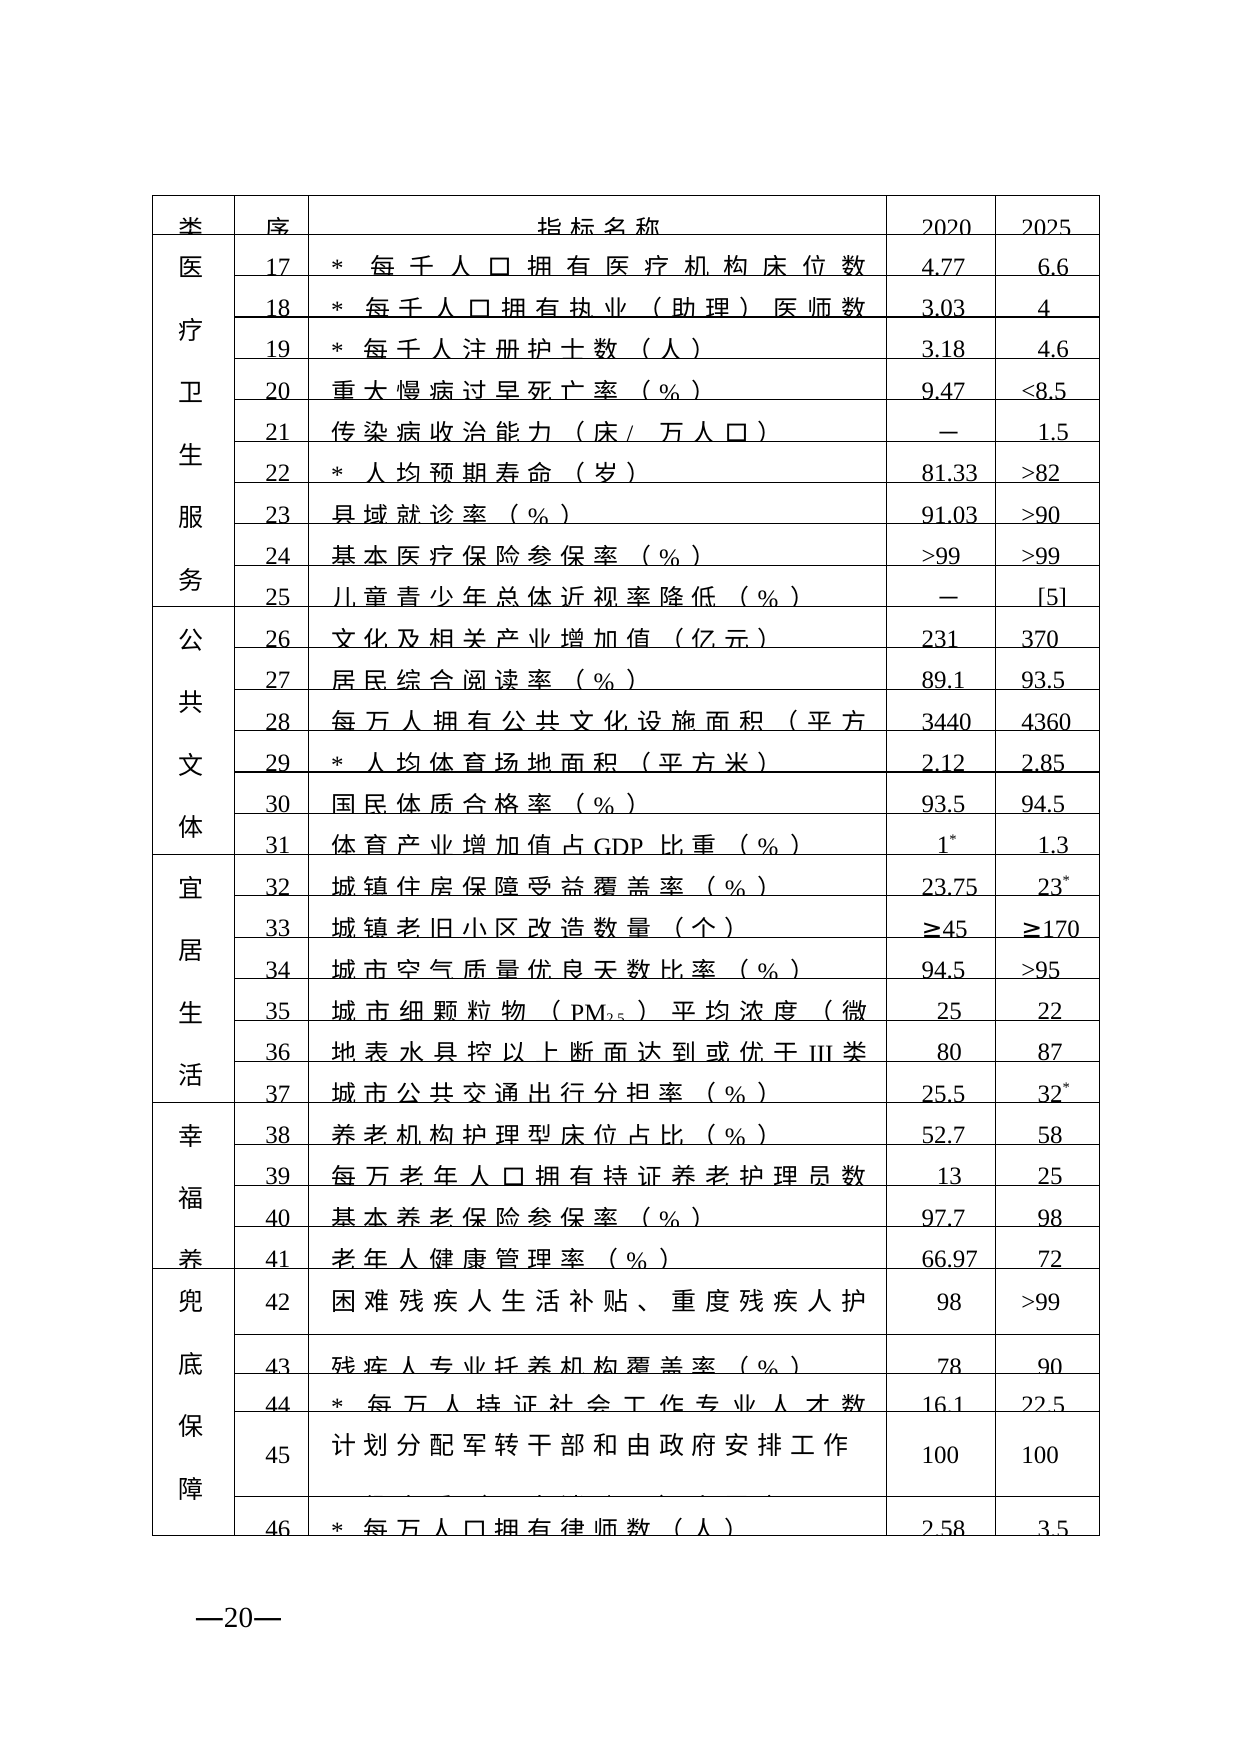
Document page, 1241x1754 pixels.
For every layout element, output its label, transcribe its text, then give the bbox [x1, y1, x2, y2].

table_cell 25 [996, 1145, 1099, 1185]
table_cell 养老机构护理型床位占比（%） [309, 1103, 886, 1143]
table_cell 23.75 [887, 855, 995, 895]
table_cell 27 [235, 648, 308, 689]
table_header 2025年 [996, 196, 1099, 234]
table_cell 46 [235, 1497, 308, 1535]
table_cell >90 [996, 483, 1099, 523]
table_cell 16.1 [887, 1374, 995, 1411]
table_cell 4360 [996, 690, 1099, 730]
table_cell 52.7 [887, 1103, 995, 1143]
table_cell 国民体质合格率（%） [309, 773, 886, 813]
table_cell 城市细颗粒物（PM2.5）平均浓度（微克/立方米） [309, 979, 886, 1019]
table_cell 2.85 [996, 731, 1099, 771]
table_cell 2.58 [887, 1497, 995, 1535]
table_cell 72 [996, 1227, 1099, 1268]
table_cell 30 [235, 773, 308, 813]
table_header 类别 [153, 196, 234, 234]
table_cell 37 [235, 1062, 308, 1102]
table_cell [5] [996, 566, 1099, 606]
table_cell 23* [996, 855, 1099, 895]
table_cell 兜底保障服务 [153, 1269, 234, 1535]
table_cell 98 [887, 1269, 995, 1334]
table_cell 13 [887, 1145, 995, 1185]
table_cell 94.5 [887, 938, 995, 978]
table_cell 居民综合阅读率（%） [309, 648, 886, 689]
table_cell *每千人注册护士数（人） [309, 318, 886, 358]
table_cell 18 [235, 276, 308, 316]
table_cell 58 [996, 1103, 1099, 1143]
table_header 指标名称 [309, 196, 886, 234]
table_cell 地表水县控以上断面达到或优于III类水质比例（%） [309, 1021, 886, 1061]
table_cell 3.18 [887, 318, 995, 358]
table_cell 每万人拥有公共文化设施面积（平方米） [309, 690, 886, 730]
table_cell 儿童青少年总体近视率降低（%） [309, 566, 886, 606]
table_cell 体育产业增加值占GDP比重（%） [309, 814, 886, 854]
table_cell 城镇老旧小区改造数量（个） [309, 896, 886, 937]
table_cell *每万人口拥有律师数（人） [309, 1497, 886, 1535]
table_cell 90 [996, 1335, 1099, 1373]
table_cell 370 [996, 607, 1099, 647]
table_cell 22.5 [996, 1374, 1099, 1411]
table_cell <8.5 [996, 359, 1099, 399]
table_cell 98 [996, 1186, 1099, 1226]
table_cell 25 [887, 979, 995, 1019]
table_cell 97.7 [887, 1186, 995, 1226]
table_cell 17 [235, 235, 308, 275]
table_cell － [887, 566, 995, 606]
table_cell 22 [996, 979, 1099, 1019]
table_cell 4.77 [887, 235, 995, 275]
table_cell 24 [235, 524, 308, 564]
table_cell 31 [235, 814, 308, 854]
table_cell 43 [235, 1335, 308, 1373]
table_cell 25 [235, 566, 308, 606]
table_cell 66.97 [887, 1227, 995, 1268]
table_cell 45 [235, 1412, 308, 1496]
table_cell 文化及相关产业增加值（亿元） [309, 607, 886, 647]
table_cell 38 [235, 1103, 308, 1143]
table_cell 36 [235, 1021, 308, 1061]
table_cell 3.5 [996, 1497, 1099, 1535]
table_header 2020年 [887, 196, 995, 234]
table_cell >95 [996, 938, 1099, 978]
table_cell 29 [235, 731, 308, 771]
table_cell 35 [235, 979, 308, 1019]
table_cell 80 [887, 1021, 995, 1061]
table_cell >99 [996, 524, 1099, 564]
table_cell 87 [996, 1021, 1099, 1061]
table_cell *每千人口拥有执业（助理）医师数（常住人口）（人） [309, 276, 886, 316]
table_cell 计划分配军转干部和由政府安排工作退役士兵（退出消防员）安置率（%） [309, 1412, 886, 1496]
table_cell 宜居生活服务 [153, 855, 234, 1102]
table_cell 91.03 [887, 483, 995, 523]
table_cell ≥45 [887, 896, 995, 937]
table_cell 老年人健康管理率（%） [309, 1227, 886, 1268]
table_cell 幸福养老服务 [153, 1103, 234, 1268]
table_cell 93.5 [887, 773, 995, 813]
table_cell 81.33 [887, 442, 995, 482]
table_cell 重大慢病过早死亡率（%） [309, 359, 886, 399]
table_cell 城市空气质量优良天数比率（%） [309, 938, 886, 978]
table_cell 26 [235, 607, 308, 647]
table_cell 城镇住房保障受益覆盖率（%） [309, 855, 886, 895]
table_cell 6.6 [996, 235, 1099, 275]
table_cell 20 [235, 359, 308, 399]
table_cell >99 [887, 524, 995, 564]
table_cell 25.5 [887, 1062, 995, 1102]
table_cell *人均体育场地面积（平方米） [309, 731, 886, 771]
table_cell 40 [235, 1186, 308, 1226]
table_cell *人均预期寿命（岁） [309, 442, 886, 482]
table_cell 32* [996, 1062, 1099, 1102]
table_cell >99 [996, 1269, 1099, 1334]
table_cell 县域就诊率（%） [309, 483, 886, 523]
table_cell 3440 [887, 690, 995, 730]
table_cell 100 [887, 1412, 995, 1496]
table_cell ≥170 [996, 896, 1099, 937]
table_cell 28 [235, 690, 308, 730]
table_cell 4.6 [996, 318, 1099, 358]
table_cell － [887, 400, 995, 441]
table_cell 1* [887, 814, 995, 854]
table_cell 32 [235, 855, 308, 895]
table_cell 23 [235, 483, 308, 523]
table_cell 公共文体服务 [153, 607, 234, 854]
table_cell 19 [235, 318, 308, 358]
table_cell 1.3 [996, 814, 1099, 854]
table_cell 22 [235, 442, 308, 482]
table_cell 每万老年人口拥有持证养老护理员数（人） [309, 1145, 886, 1185]
table_cell 89.1 [887, 648, 995, 689]
table_cell >82 [996, 442, 1099, 482]
table_cell 231 [887, 607, 995, 647]
table_cell 39 [235, 1145, 308, 1185]
table_cell 残疾人专业托养机构覆盖率（%） [309, 1335, 886, 1373]
table_cell 34 [235, 938, 308, 978]
table_cell 100 [996, 1412, 1099, 1496]
table_cell 基本医疗保险参保率（%） [309, 524, 886, 564]
table_header 序号 [235, 196, 308, 234]
table_cell 21 [235, 400, 308, 441]
table_cell *每万人持证社会工作专业人才数（人） [309, 1374, 886, 1411]
table_cell 医疗卫生服务 [153, 235, 234, 606]
table_cell 2.12 [887, 731, 995, 771]
table_cell 93.5 [996, 648, 1099, 689]
table_cell 33 [235, 896, 308, 937]
table_cell 44 [235, 1374, 308, 1411]
table_cell 1.5 [996, 400, 1099, 441]
table_cell 78 [887, 1335, 995, 1373]
table_cell 94.5 [996, 773, 1099, 813]
table_cell 9.47 [887, 359, 995, 399]
table_cell 基本养老保险参保率（%） [309, 1186, 886, 1226]
table_cell 传染病收治能力（床/万人口） [309, 400, 886, 441]
table_cell 困难残疾人生活补贴、重度残疾人护理补贴覆盖率（%） [309, 1269, 886, 1334]
table_cell 42 [235, 1269, 308, 1334]
table_cell 41 [235, 1227, 308, 1268]
table_cell 3.03 [887, 276, 995, 316]
table_cell 4 [996, 276, 1099, 316]
table_cell *每千人口拥有医疗机构床位数（张） [309, 235, 886, 275]
table_cell 城市公共交通出行分担率（%） [309, 1062, 886, 1102]
